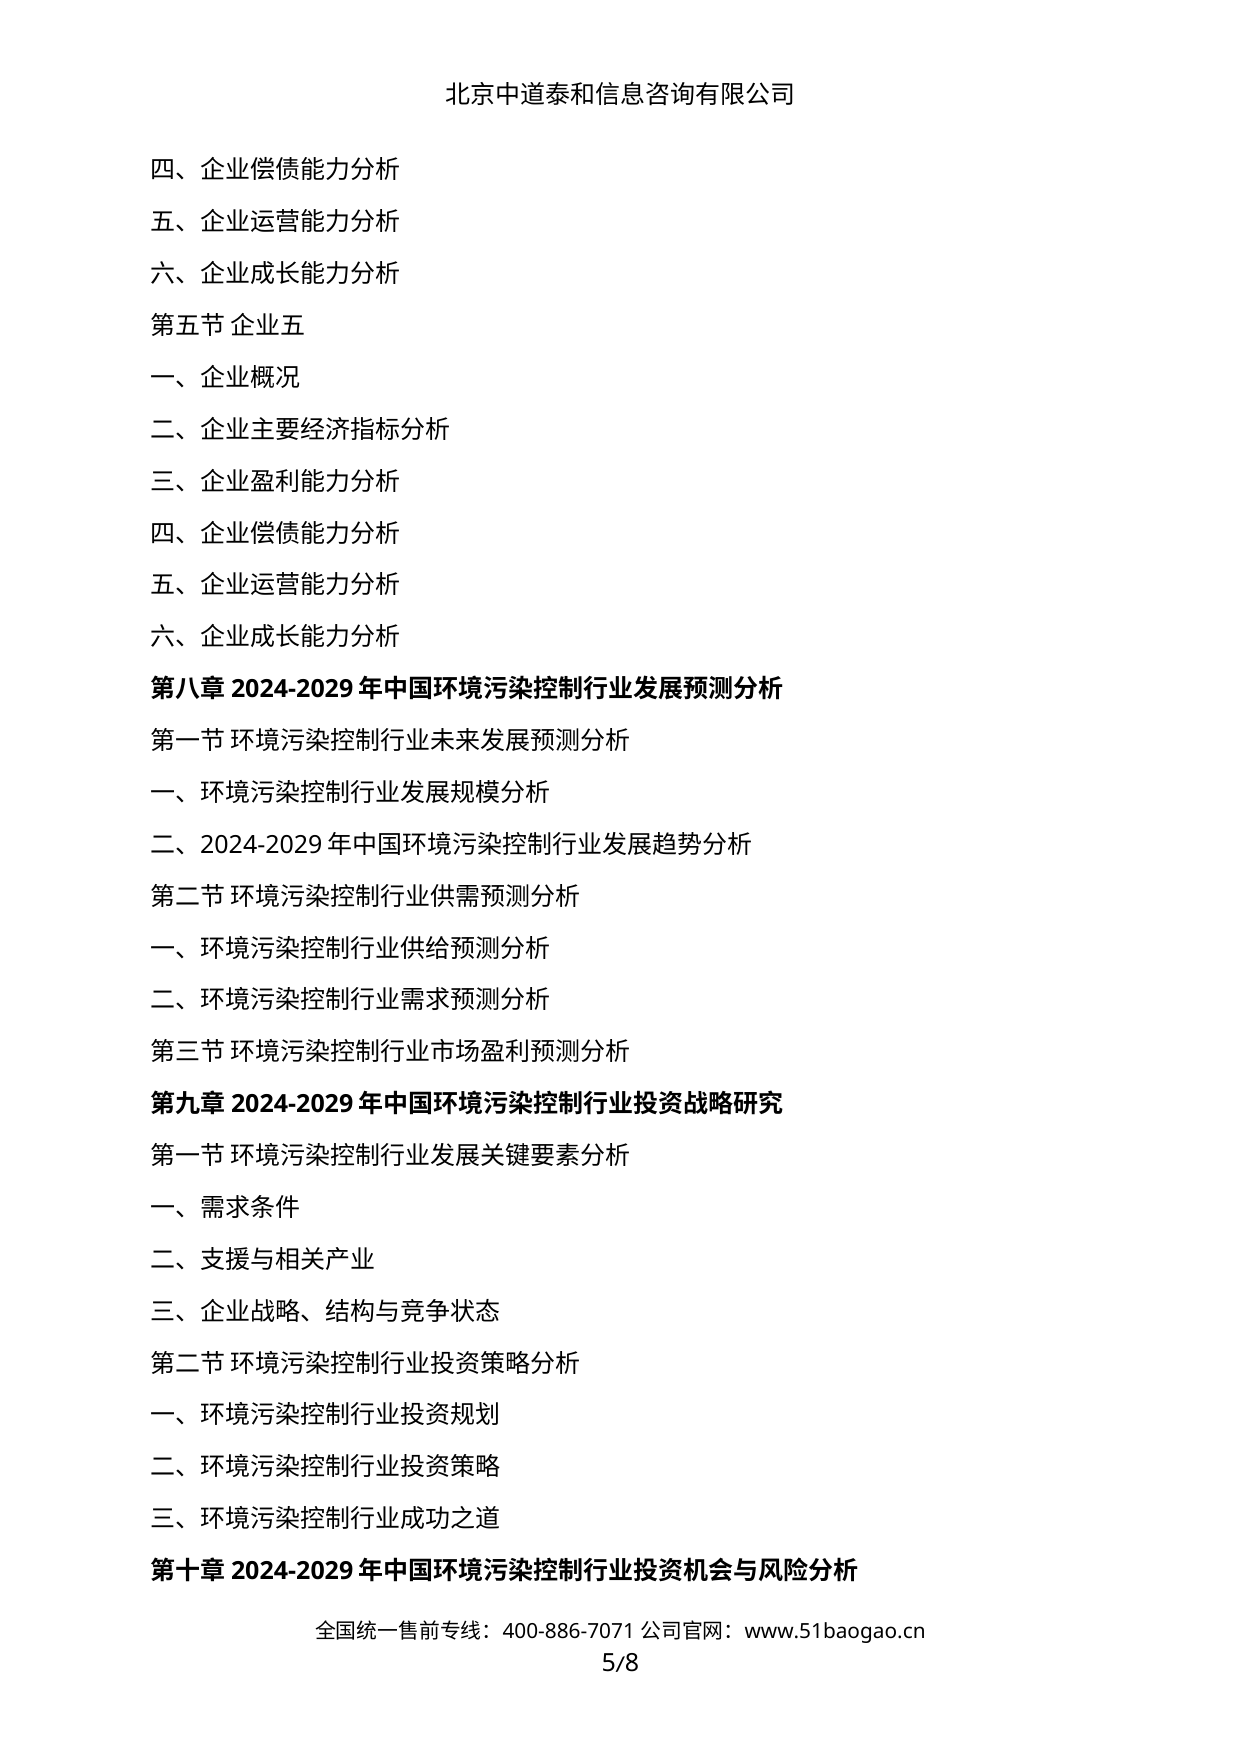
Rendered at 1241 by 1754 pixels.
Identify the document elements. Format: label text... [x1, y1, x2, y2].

text 一、环境污染控制行业发展规模分析 [150, 772, 1090, 809]
text 第八章 2024-2029年中国环境污染控制行业发展预测分析 [150, 669, 1090, 705]
text 五、企业运营能力分析 [150, 565, 1090, 601]
text 第三节 环境污染控制行业市场盈利预测分析 [150, 1032, 1090, 1068]
text 六、企业成长能力分析 [150, 254, 1090, 290]
text 三、环境污染控制行业成功之道 [150, 1499, 1090, 1535]
text 第十章 2024-2029年中国环境污染控制行业投资机会与风险分析 [150, 1551, 1090, 1587]
text 二、支援与相关产业 [150, 1239, 1090, 1276]
text 三、企业战略、结构与竞争状态 [150, 1291, 1090, 1327]
text 五、企业运营能力分析 [150, 202, 1090, 238]
text 一、环境污染控制行业投资规划 [150, 1395, 1090, 1431]
text 二、环境污染控制行业投资策略 [150, 1447, 1090, 1483]
text 一、环境污染控制行业供给预测分析 [150, 928, 1090, 964]
text 四、企业偿债能力分析 [150, 150, 1090, 186]
text 第五节 企业五 [150, 306, 1090, 342]
text 二、2024-2029年中国环境污染控制行业发展趋势分析 [150, 824, 1090, 861]
text 二、企业主要经济指标分析 [150, 409, 1090, 446]
text 第九章 2024-2029年中国环境污染控制行业投资战略研究 [150, 1084, 1090, 1120]
text 一、需求条件 [150, 1187, 1090, 1224]
text 第二节 环境污染控制行业投资策略分析 [150, 1343, 1090, 1379]
text 一、企业概况 [150, 357, 1090, 394]
text 第二节 环境污染控制行业供需预测分析 [150, 876, 1090, 912]
text 二、环境污染控制行业需求预测分析 [150, 980, 1090, 1016]
text 四、企业偿债能力分析 [150, 513, 1090, 549]
text 三、企业盈利能力分析 [150, 461, 1090, 497]
text 第一节 环境污染控制行业未来发展预测分析 [150, 721, 1090, 757]
text 六、企业成长能力分析 [150, 617, 1090, 653]
text 第一节 环境污染控制行业发展关键要素分析 [150, 1136, 1090, 1172]
